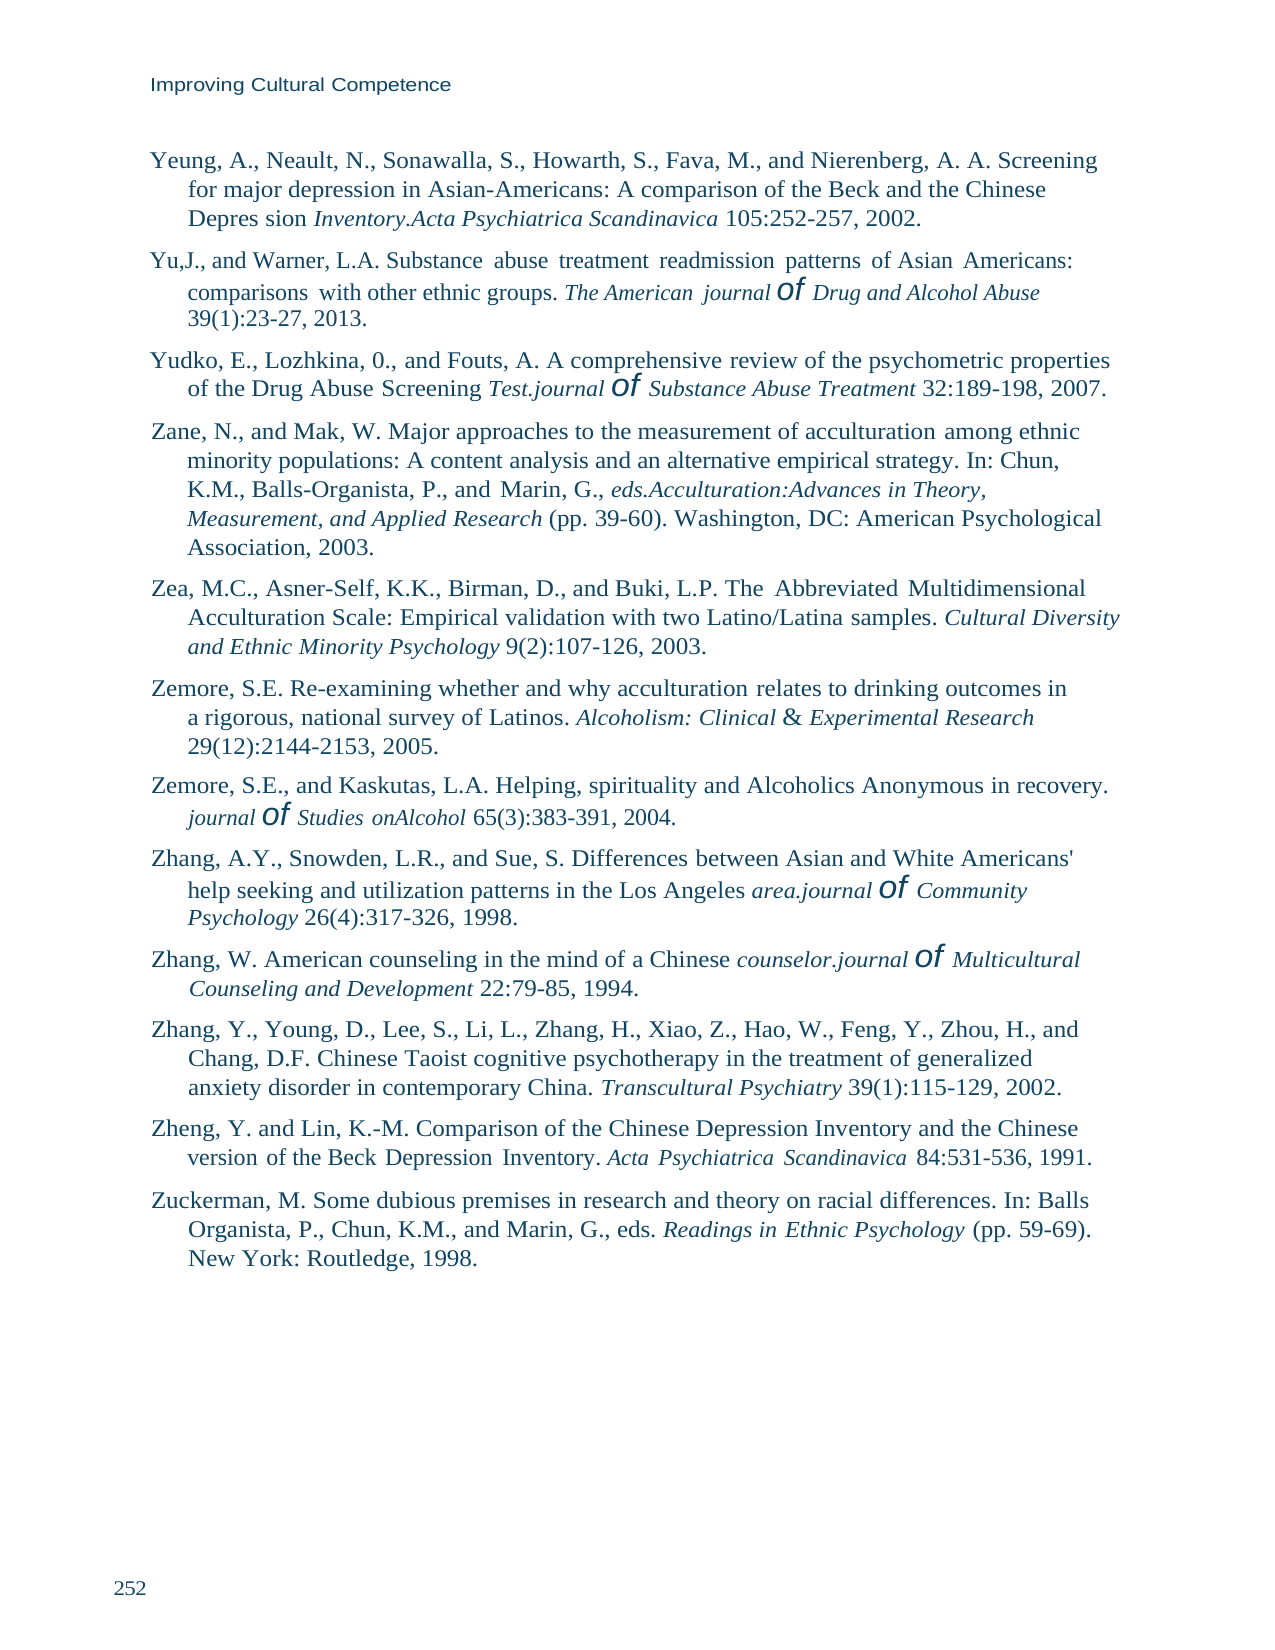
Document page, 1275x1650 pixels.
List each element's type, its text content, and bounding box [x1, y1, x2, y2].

text Yudko, E., Lozhkina, 0., and Fouts, A. A comprehensive review of the psychometric properties of the Drug Abuse Screening Test.journal of Substance Abuse Treatment 32:189-198, 2007. [149, 351, 1112, 403]
text Zemore, S.E., and Kaskutas, L.A. Helping, spirituality and Alcoholics Anonymous in recovery. [151, 774, 1275, 798]
text Zane, N., and Mak, W. Major approaches to the measurement of acculturation among ethnic minority populations: A content analysis and an alternative empirical strategy. In: Chun, K.M., Balls-Organista, P., and Marin, G., eds.Acculturation:Advances in Theory, Measurement, and Applied Research (pp. 39-60). Washington, DC: American Psychological Association, 2003. [151, 417, 1121, 560]
text Zuckerman, M. Some dubious premises in research and theory on racial differences. In: Balls­ Organista, P., Chun, K.M., and Marin, G., eds. Readings in Ethnic Psychology (pp. 59-69). New York: Routledge, 1998. [151, 1186, 1112, 1271]
text Zhang, A.Y., Snowden, L.R., and Sue, S. Differences between Asian and White Americans' help seeking and utilization patterns in the Los Angeles area.journal of Community Psychology 26(4):317-326, 1998. [151, 846, 1116, 931]
text Zemore, S.E. Re-examining whether and why acculturation relates to drinking outcomes in a rigorous, national survey of Latinos. Alcoholism: Clinical & Experimental Research 29(12):2144-2153, 2005. [151, 674, 1083, 759]
text Zhang, Y., Young, D., Lee, S., Li, L., Zhang, H., Xiao, Z., Hao, W., Feng, Y., Zhou, H., and Chang, D.F. Chinese Taoist cognitive psychotherapy in the treatment of generalized anxiety disorder in contemporary China. Transcultural Psychiatry 39(1):115-129, 2002. [151, 1015, 1112, 1101]
text Improving Cultural Competence [150, 73, 1275, 95]
text 252 [113, 1576, 1275, 1600]
text Zea, M.C., Asner-Self, K.K., Birman, D., and Buki, L.P. The Abbreviated Multidimensional Acculturation Scale: Empirical validation with two Latino/Latina samples. Cultural Diversity and Ethnic Minority Psychology 9(2):107-126, 2003. [151, 574, 1123, 659]
text Yu,J., and Warner, L.A. Substance abuse treatment readmission patterns of Asian Americans: comparisons with other ethnic groups. The American journal of Drug and Alcohol Abuse 39(1):23-27, 2013. [149, 249, 1087, 332]
text Zheng, Y. and Lin, K.-M. Comparison of the Chinese Depression Inventory and the Chinese version of the Beck Depression Inventory. Acta Psychiatrica Scandinavica 84:531-536, 1991. [151, 1114, 1112, 1171]
text Zhang, W. American counseling in the mind of a Chinese counselor.journal of Multicultural Counseling and Development 22:79-85, 1994. [151, 937, 1112, 1001]
text Yeung, A., Neault, N., Sonawalla, S., Howarth, S., Fava, M., and Nierenberg, A. A. Screening for major depression in Asian-Americans: A comparison of the Beck and the Chinese Depres­ sion Inventory.Acta Psychiatrica Scandinavica 105:252-257, 2002. [149, 146, 1123, 232]
text journal of Studies onAlcohol 65(3):383-391, 2004. [188, 798, 1275, 832]
